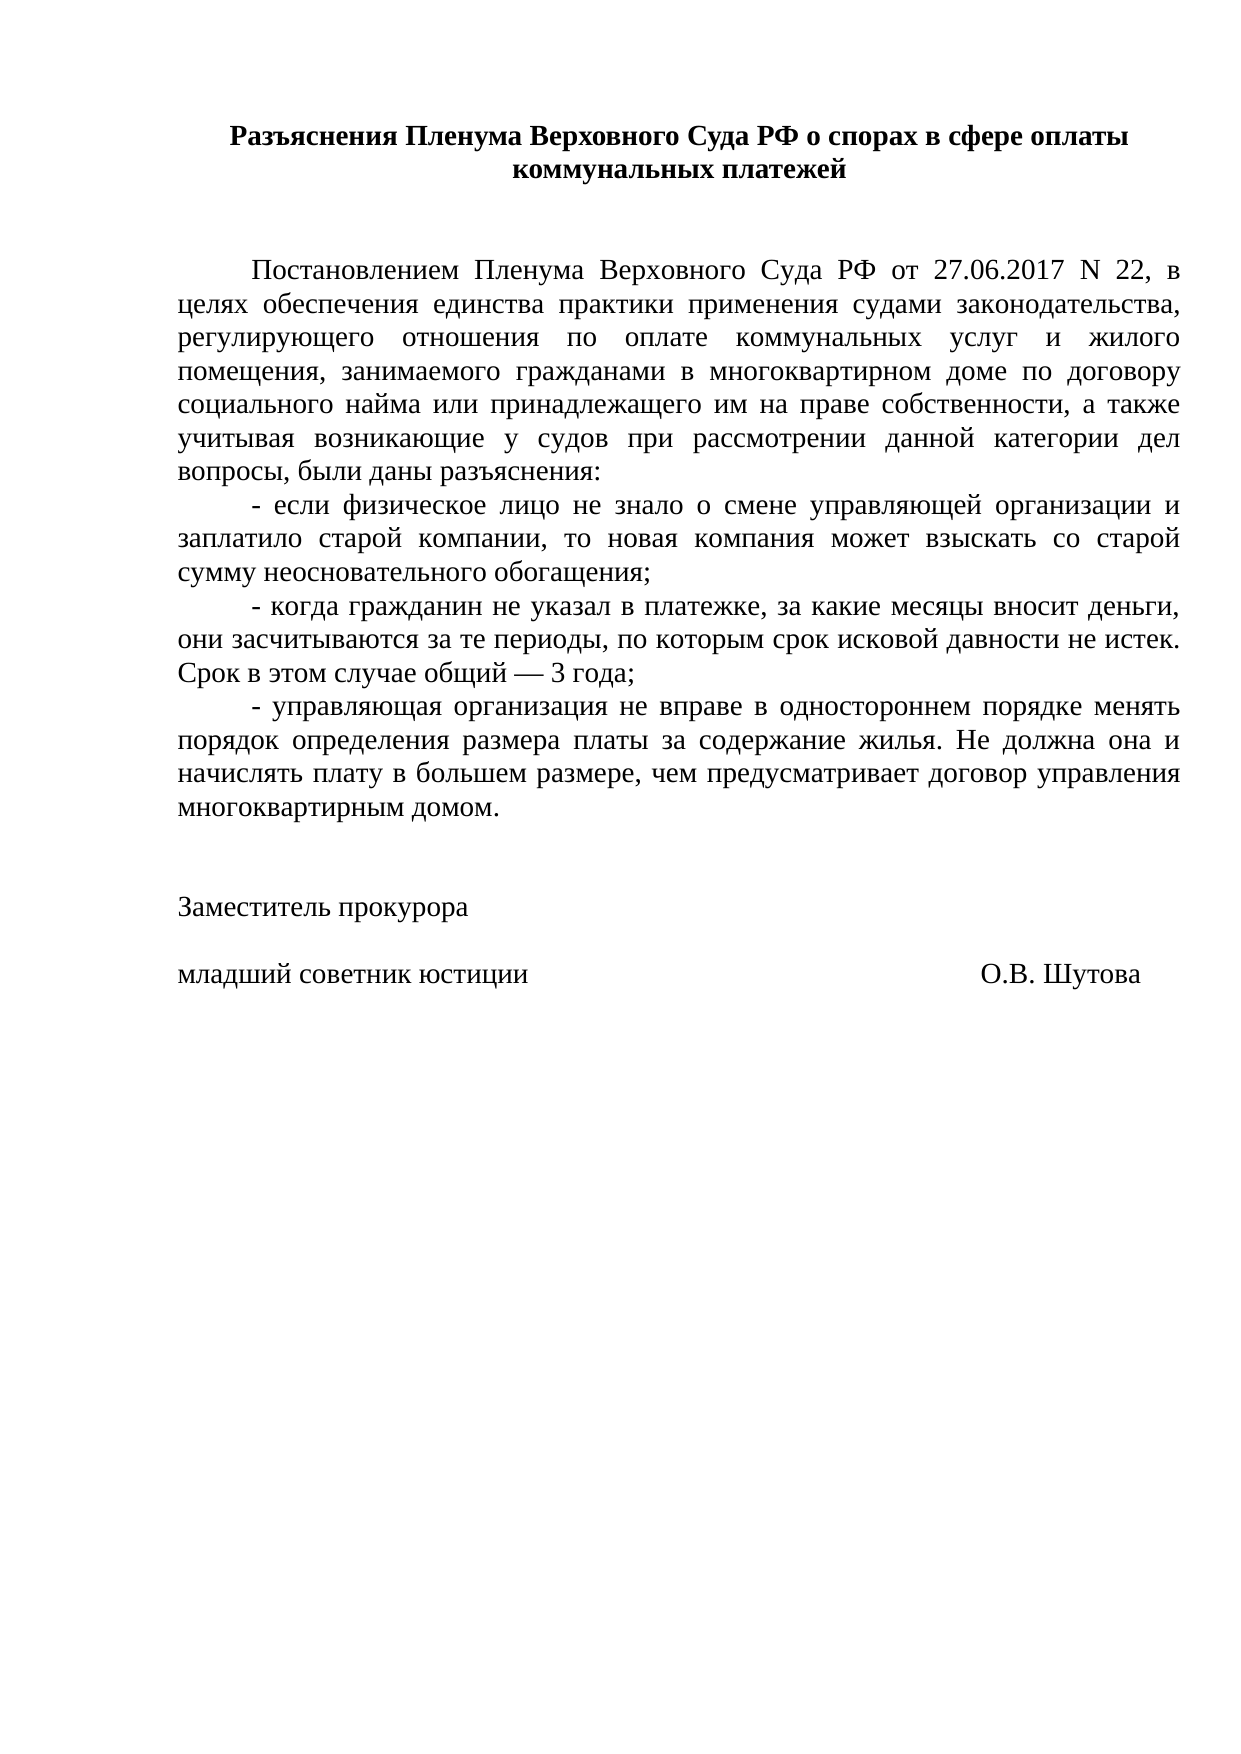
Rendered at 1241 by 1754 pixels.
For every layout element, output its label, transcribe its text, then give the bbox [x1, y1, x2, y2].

text Разъяснения Пленума Верховного Суда РФ о спорах в сфере оплаты коммунальных платежей [177, 118, 1181, 185]
text Постановлением Пленума Верховного Суда РФ от 27.06.2017 N 22, в целях обеспечения единства практики применения судами законодательства, регулирующего отношения по оплате коммунальных услуг и жилого помещения, занимаемого гражданами в многоквартирном доме по договору социального найма или принадлежащего им на праве собственности, а также учитывая возникающие у судов при рассмотрении данной категории дел вопросы, были даны разъяснения: [177, 252, 1181, 487]
text - когда гражданин не указал в платежке, за какие месяцы вносит деньги, они засчитываются за те периоды, по которым срок исковой давности не истек. Срок в этом случае общий — 3 года; [177, 588, 1181, 688]
text - управляющая организация не вправе в одностороннем порядке менять порядок определения размера платы за содержание жилья. Не должна она и начислять плату в большем размере, чем предусматривает договор управления многоквартирным домом. [177, 688, 1181, 822]
text - если физическое лицо не знало о смене управляющей организации и заплатило старой компании, то новая компания может взыскать со старой сумму неосновательного обогащения; [177, 487, 1181, 588]
text Заместитель прокурора [177, 889, 1181, 923]
text младший советник юстиции О.В. Шутова [177, 957, 1181, 990]
